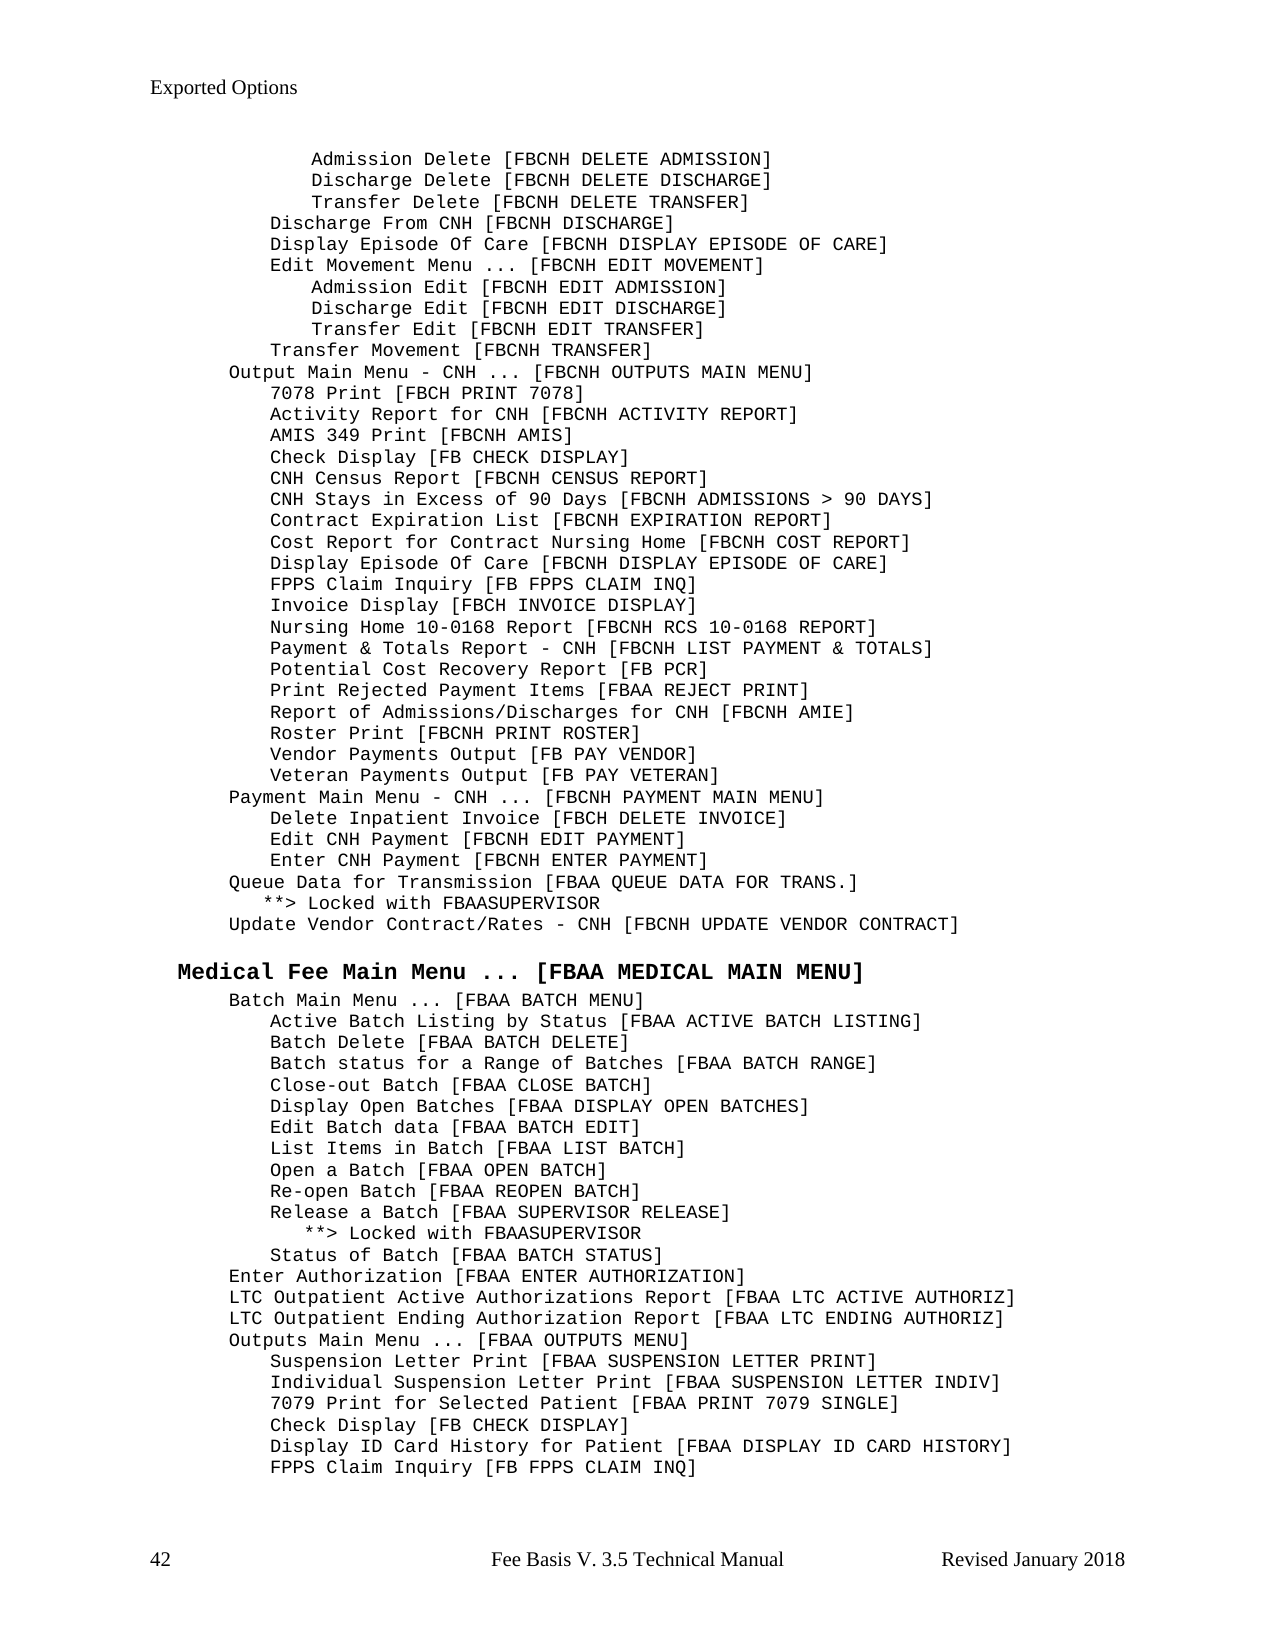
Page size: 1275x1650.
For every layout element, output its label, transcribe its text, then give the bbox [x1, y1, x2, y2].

text Individual Suspension Letter Print [FBAA SUSPENSION LETTER INDIV] [225, 1373, 1125, 1394]
text Active Batch Listing by Status [FBAA ACTIVE BATCH LISTING] [225, 1012, 1125, 1033]
text Admission Delete [FBCNH DELETE ADMISSION] [300, 150, 1125, 171]
text Edit Batch data [FBAA BATCH EDIT] [225, 1118, 1125, 1139]
text Enter CNH Payment [FBCNH ENTER PAYMENT] [225, 851, 1125, 872]
text Close-out Batch [FBAA CLOSE BATCH] [225, 1075, 1125, 1097]
text Release a Batch [FBAA SUPERVISOR RELEASE] [225, 1203, 1125, 1224]
text Cost Report for Contract Nursing Home [FBCNH COST REPORT] [225, 532, 1125, 554]
text Enter Authorization [FBAA ENTER AUTHORIZATION] [150, 1267, 1125, 1288]
text Suspension Letter Print [FBAA SUSPENSION LETTER PRINT] [225, 1352, 1125, 1373]
text Invoice Display [FBCH INVOICE DISPLAY] [225, 596, 1125, 617]
text 7078 Print [FBCH PRINT 7078] [225, 384, 1125, 405]
text **> Locked with FBAASUPERVISOR [150, 894, 1125, 915]
text Nursing Home 10-0168 Report [FBCNH RCS 10-0168 REPORT] [225, 617, 1125, 639]
text Activity Report for CNH [FBCNH ACTIVITY REPORT] [225, 405, 1125, 426]
text Contract Expiration List [FBCNH EXPIRATION REPORT] [225, 511, 1125, 532]
text LTC Outpatient Ending Authorization Report [FBAA LTC ENDING AUTHORIZ] [150, 1309, 1125, 1330]
text Batch status for a Range of Batches [FBAA BATCH RANGE] [225, 1054, 1125, 1075]
text Display Open Batches [FBAA DISPLAY OPEN BATCHES] [225, 1097, 1125, 1118]
text Edit Movement Menu ... [FBCNH EDIT MOVEMENT] [225, 256, 1125, 277]
text AMIS 349 Print [FBCNH AMIS] [225, 426, 1125, 447]
text Batch Main Menu ... [FBAA BATCH MENU] [150, 990, 1125, 1012]
text FPPS Claim Inquiry [FB FPPS CLAIM INQ] [225, 1458, 1125, 1479]
text FPPS Claim Inquiry [FB FPPS CLAIM INQ] [225, 575, 1125, 596]
text Payment Main Menu - CNH ... [FBCNH PAYMENT MAIN MENU] [150, 787, 1125, 809]
text Update Vendor Contract/Rates - CNH [FBCNH UPDATE VENDOR CONTRACT] [150, 915, 1125, 936]
text Discharge From CNH [FBCNH DISCHARGE] [225, 214, 1125, 235]
text Vendor Payments Output [FB PAY VENDOR] [225, 745, 1125, 766]
text Discharge Edit [FBCNH EDIT DISCHARGE] [300, 299, 1125, 320]
text CNH Stays in Excess of 90 Days [FBCNH ADMISSIONS > 90 DAYS] [225, 490, 1125, 511]
text Display Episode Of Care [FBCNH DISPLAY EPISODE OF CARE] [225, 554, 1125, 575]
text Admission Edit [FBCNH EDIT ADMISSION] [300, 277, 1125, 299]
text Print Rejected Payment Items [FBAA REJECT PRINT] [225, 681, 1125, 702]
text Batch Delete [FBAA BATCH DELETE] [225, 1033, 1125, 1054]
text CNH Census Report [FBCNH CENSUS REPORT] [225, 469, 1125, 490]
text Display ID Card History for Patient [FBAA DISPLAY ID CARD HISTORY] [225, 1437, 1125, 1458]
text Transfer Delete [FBCNH DELETE TRANSFER] [300, 192, 1125, 214]
text Open a Batch [FBAA OPEN BATCH] [225, 1160, 1125, 1182]
text Report of Admissions/Discharges for CNH [FBCNH AMIE] [225, 702, 1125, 724]
text Queue Data for Transmission [FBAA QUEUE DATA FOR TRANS.] [150, 872, 1125, 894]
text Roster Print [FBCNH PRINT ROSTER] [225, 724, 1125, 745]
text List Items in Batch [FBAA LIST BATCH] [225, 1139, 1125, 1160]
text **> Locked with FBAASUPERVISOR [225, 1224, 1125, 1245]
text Edit CNH Payment [FBCNH EDIT PAYMENT] [225, 830, 1125, 851]
text Transfer Movement [FBCNH TRANSFER] [225, 341, 1125, 362]
text Output Main Menu - CNH ... [FBCNH OUTPUTS MAIN MENU] [150, 362, 1125, 384]
text Payment & Totals Report - CNH [FBCNH LIST PAYMENT & TOTALS] [225, 639, 1125, 660]
text LTC Outpatient Active Authorizations Report [FBAA LTC ACTIVE AUTHORIZ] [150, 1288, 1125, 1309]
text Medical Fee Main Menu ... [FBAA MEDICAL MAIN MENU] [150, 961, 1125, 987]
text Check Display [FB CHECK DISPLAY] [225, 447, 1125, 469]
text Status of Batch [FBAA BATCH STATUS] [225, 1245, 1125, 1267]
text Outputs Main Menu ... [FBAA OUTPUTS MENU] [150, 1330, 1125, 1352]
text Potential Cost Recovery Report [FB PCR] [225, 660, 1125, 681]
text Discharge Delete [FBCNH DELETE DISCHARGE] [300, 171, 1125, 192]
text Re-open Batch [FBAA REOPEN BATCH] [225, 1182, 1125, 1203]
text Veteran Payments Output [FB PAY VETERAN] [225, 766, 1125, 787]
text Check Display [FB CHECK DISPLAY] [225, 1415, 1125, 1437]
text Display Episode Of Care [FBCNH DISPLAY EPISODE OF CARE] [225, 235, 1125, 256]
text Transfer Edit [FBCNH EDIT TRANSFER] [300, 320, 1125, 341]
text 7079 Print for Selected Patient [FBAA PRINT 7079 SINGLE] [225, 1394, 1125, 1415]
text Delete Inpatient Invoice [FBCH DELETE INVOICE] [225, 809, 1125, 830]
